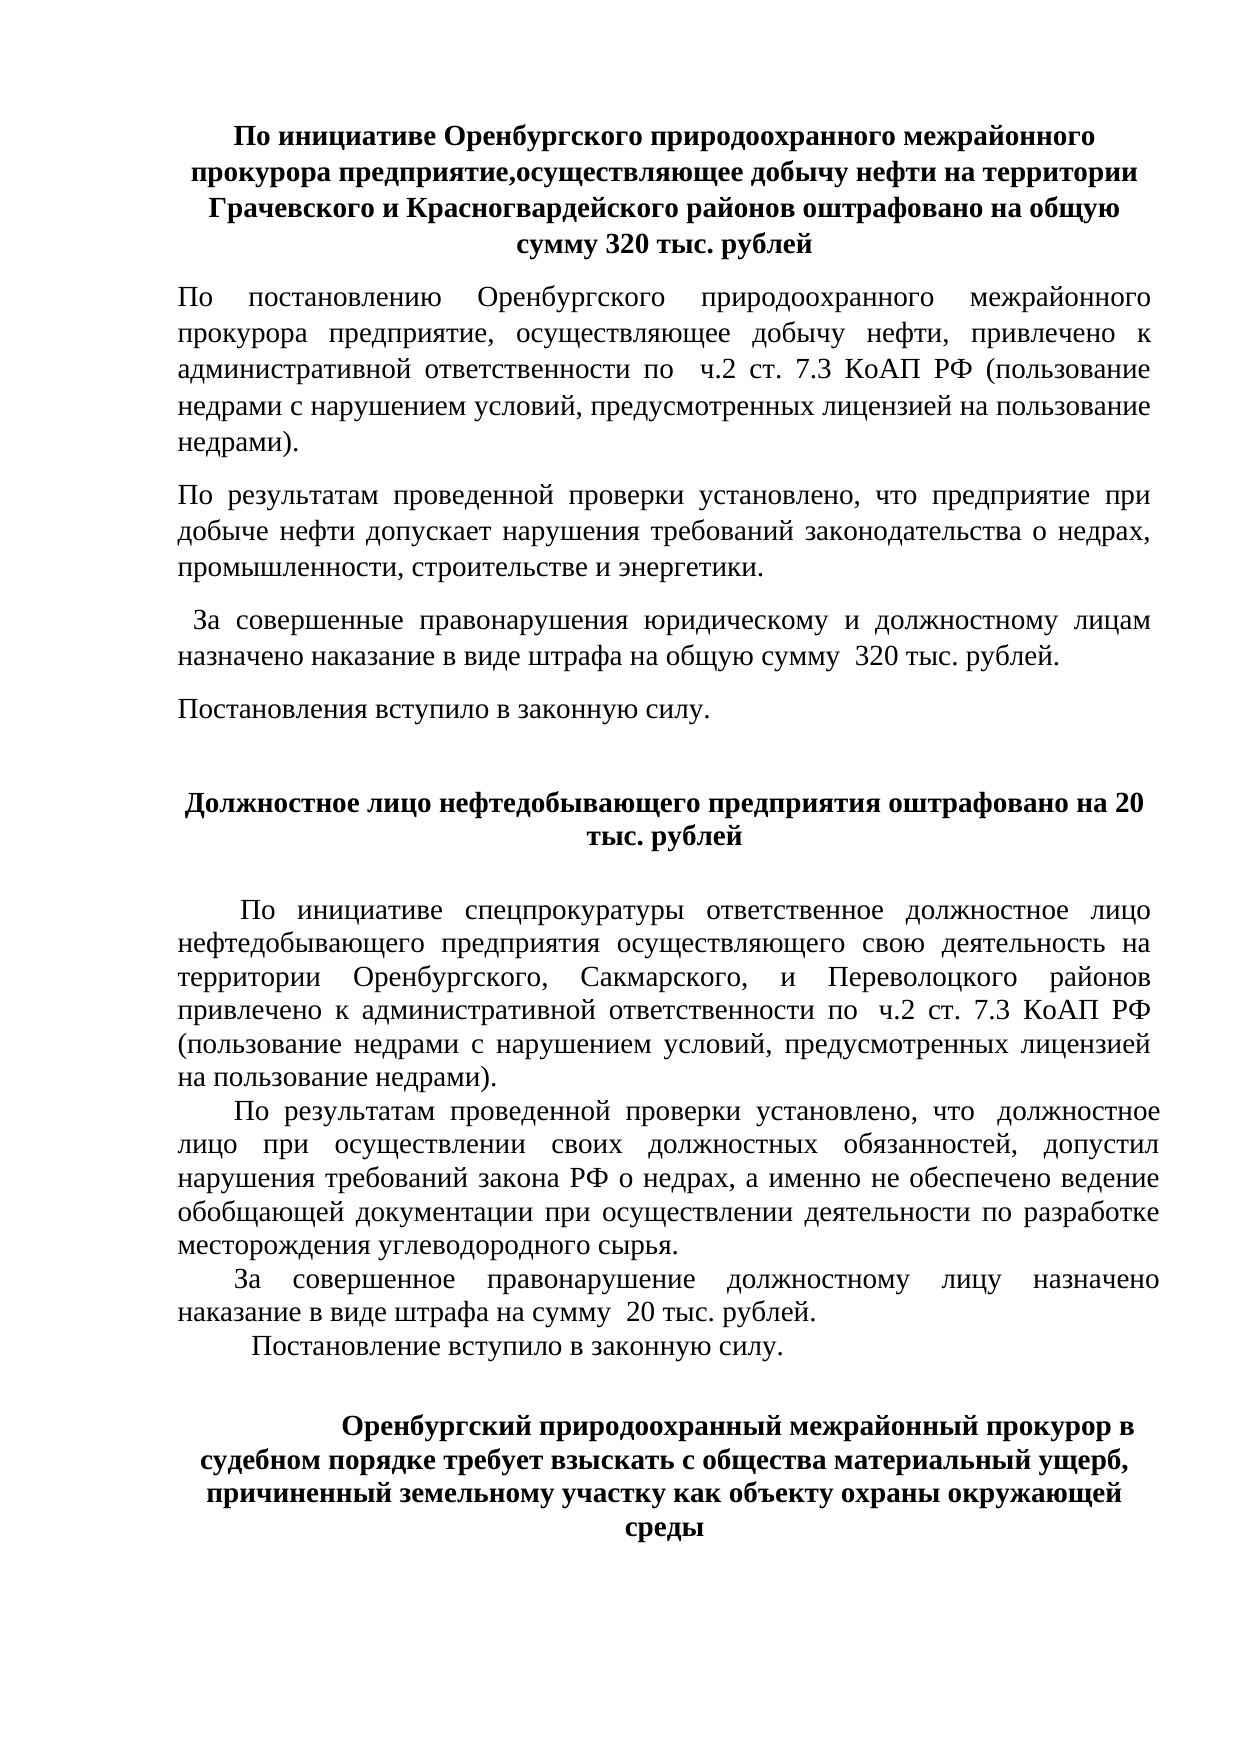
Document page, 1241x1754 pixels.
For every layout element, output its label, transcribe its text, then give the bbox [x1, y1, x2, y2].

text По постановлению Оренбургского природоохранного межрайонного прокурора предприятие, осуществляющее добычу нефти, привлечено к административной ответственности по ч.2 ст. 7.3 КоАП РФ (пользование недрами с нарушением условий, предусмотренных лицензией на пользование недрами). [177, 279, 1152, 457]
text Постановления вступило в законную силу. [177, 691, 1152, 724]
text За совершенные правонарушения юридическому и должностному лицам назначено наказание в виде штрафа на общую сумму 320 тыс. рублей. [177, 602, 1152, 672]
text По результатам проведенной проверки установлено, что должностное лицо при осуществлении своих должностных обязанностей, допустил нарушения требований закона РФ о недрах, а именно не обеспечено ведение обобщающей документации при осуществлении деятельности по разработке месторождения углеводородного сырья. [177, 1093, 1160, 1261]
text Постановление вступило в законную силу. [177, 1328, 1152, 1361]
text По инициативе Оренбургского природоохранного межрайонного прокурора предприятие,осуществляющее добычу нефти на территории Грачевского и Красногвардейского районов оштрафовано на общую сумму 320 тыс. рублей [177, 118, 1152, 260]
text За совершенное правонарушение должностному лицу назначено наказание в виде штрафа на сумму 20 тыс. рублей. [177, 1261, 1160, 1328]
text По инициативе спецпрокуратуры ответственное должностное лицо нефтедобывающего предприятия осуществляющего свою деятельность на территории Оренбургского, Сакмарского, и Переволоцкого районов привлечено к административной ответственности по ч.2 ст. 7.3 КоАП РФ (пользование недрами с нарушением условий, предусмотренных лицензией на пользование недрами). [177, 892, 1152, 1093]
text По результатам проведенной проверки установлено, что предприятие при добыче нефти допускает нарушения требований законодательства о недрах, промышленности, строительстве и энергетики. [177, 477, 1152, 583]
subtitle Оренбургский природоохранный межрайонный прокурор в судебном порядке требует взыскать с общества материальный ущерб, причиненный земельному участку как объекту охраны окружающей среды [177, 1408, 1152, 1542]
text Должностное лицо нефтедобывающего предприятия оштрафовано на 20 тыс. рублей [177, 785, 1152, 852]
